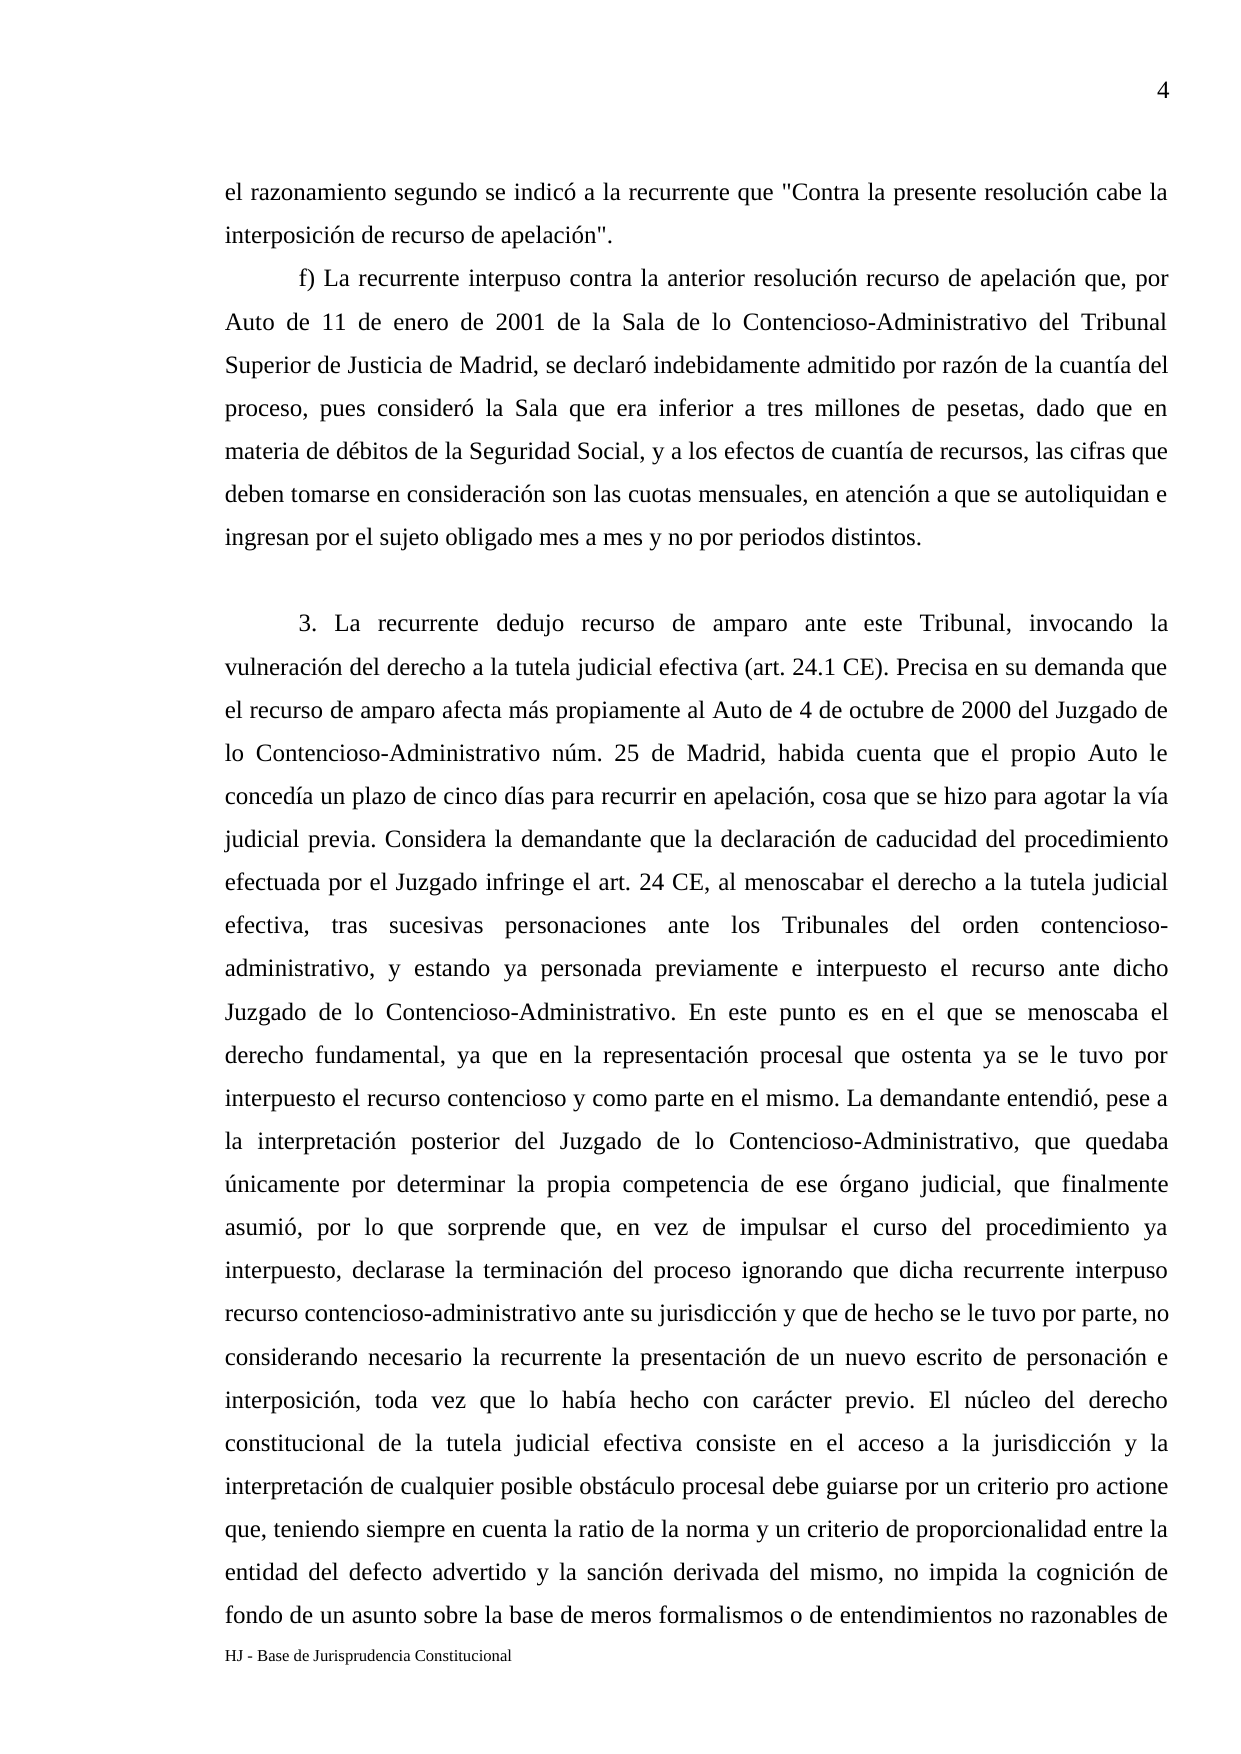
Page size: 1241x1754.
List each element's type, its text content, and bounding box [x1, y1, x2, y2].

text f) La recurrente interpuso contra la anterior resolución recurso de apelación que, por Auto de 11 de enero de 2001 de la Sala de lo Contencioso-Administrativo del Tribunal Superior de Justicia de Madrid, se declaró indebidamente admitido por razón de la cuantía del proceso, pues consideró la Sala que era inferior a tres millones de pesetas, dado que en materia de débitos de la Seguridad Social, y a los efectos de cuantía de recursos, las cifras que deben tomarse en consideración son las cuotas mensuales, en atención a que se autoliquidan e ingresan por el sujeto obligado mes a mes y no por periodos distintos. [224, 263, 1169, 551]
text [224, 608, 1169, 1629]
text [224, 177, 1169, 249]
